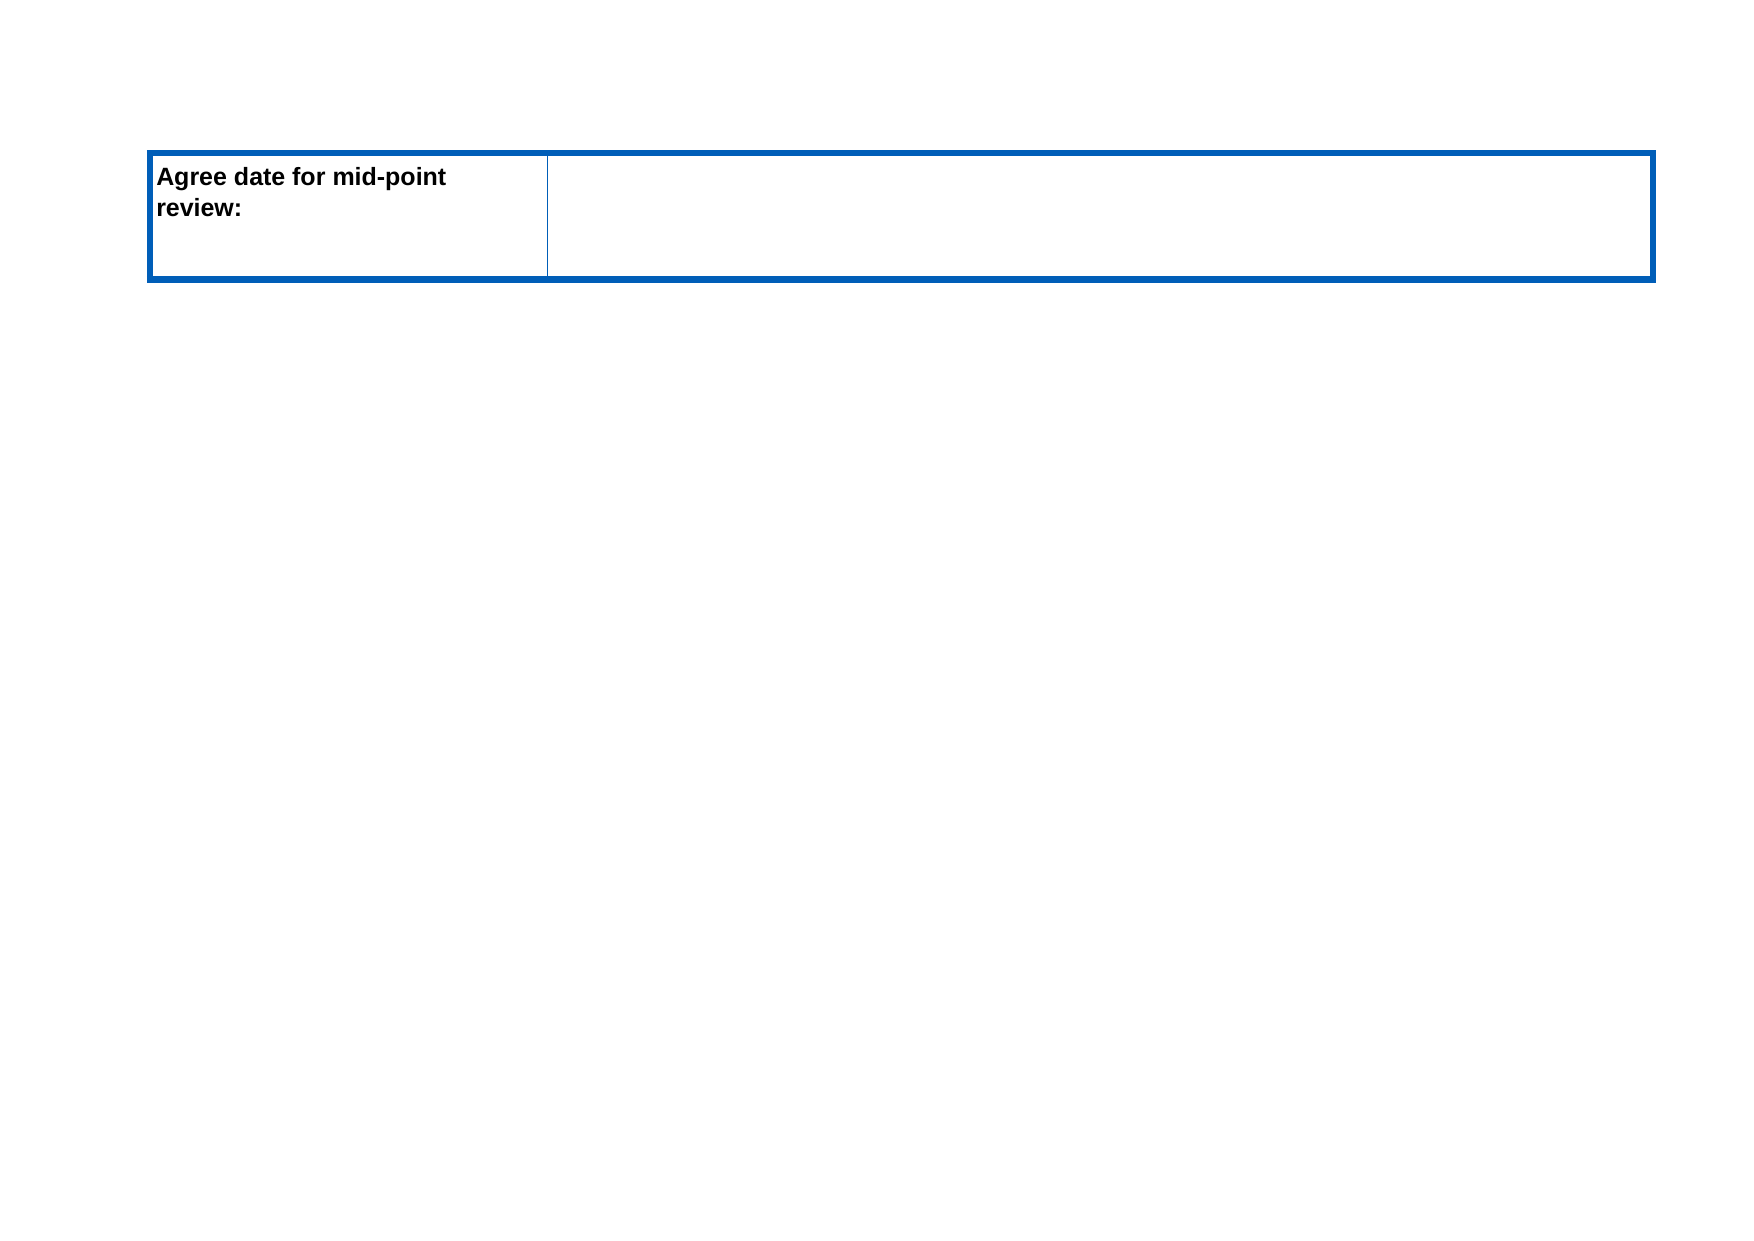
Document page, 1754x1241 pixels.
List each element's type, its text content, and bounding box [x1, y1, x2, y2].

table_header Agree date for mid-point review: [153, 156, 547, 276]
table_header [548, 156, 1650, 276]
